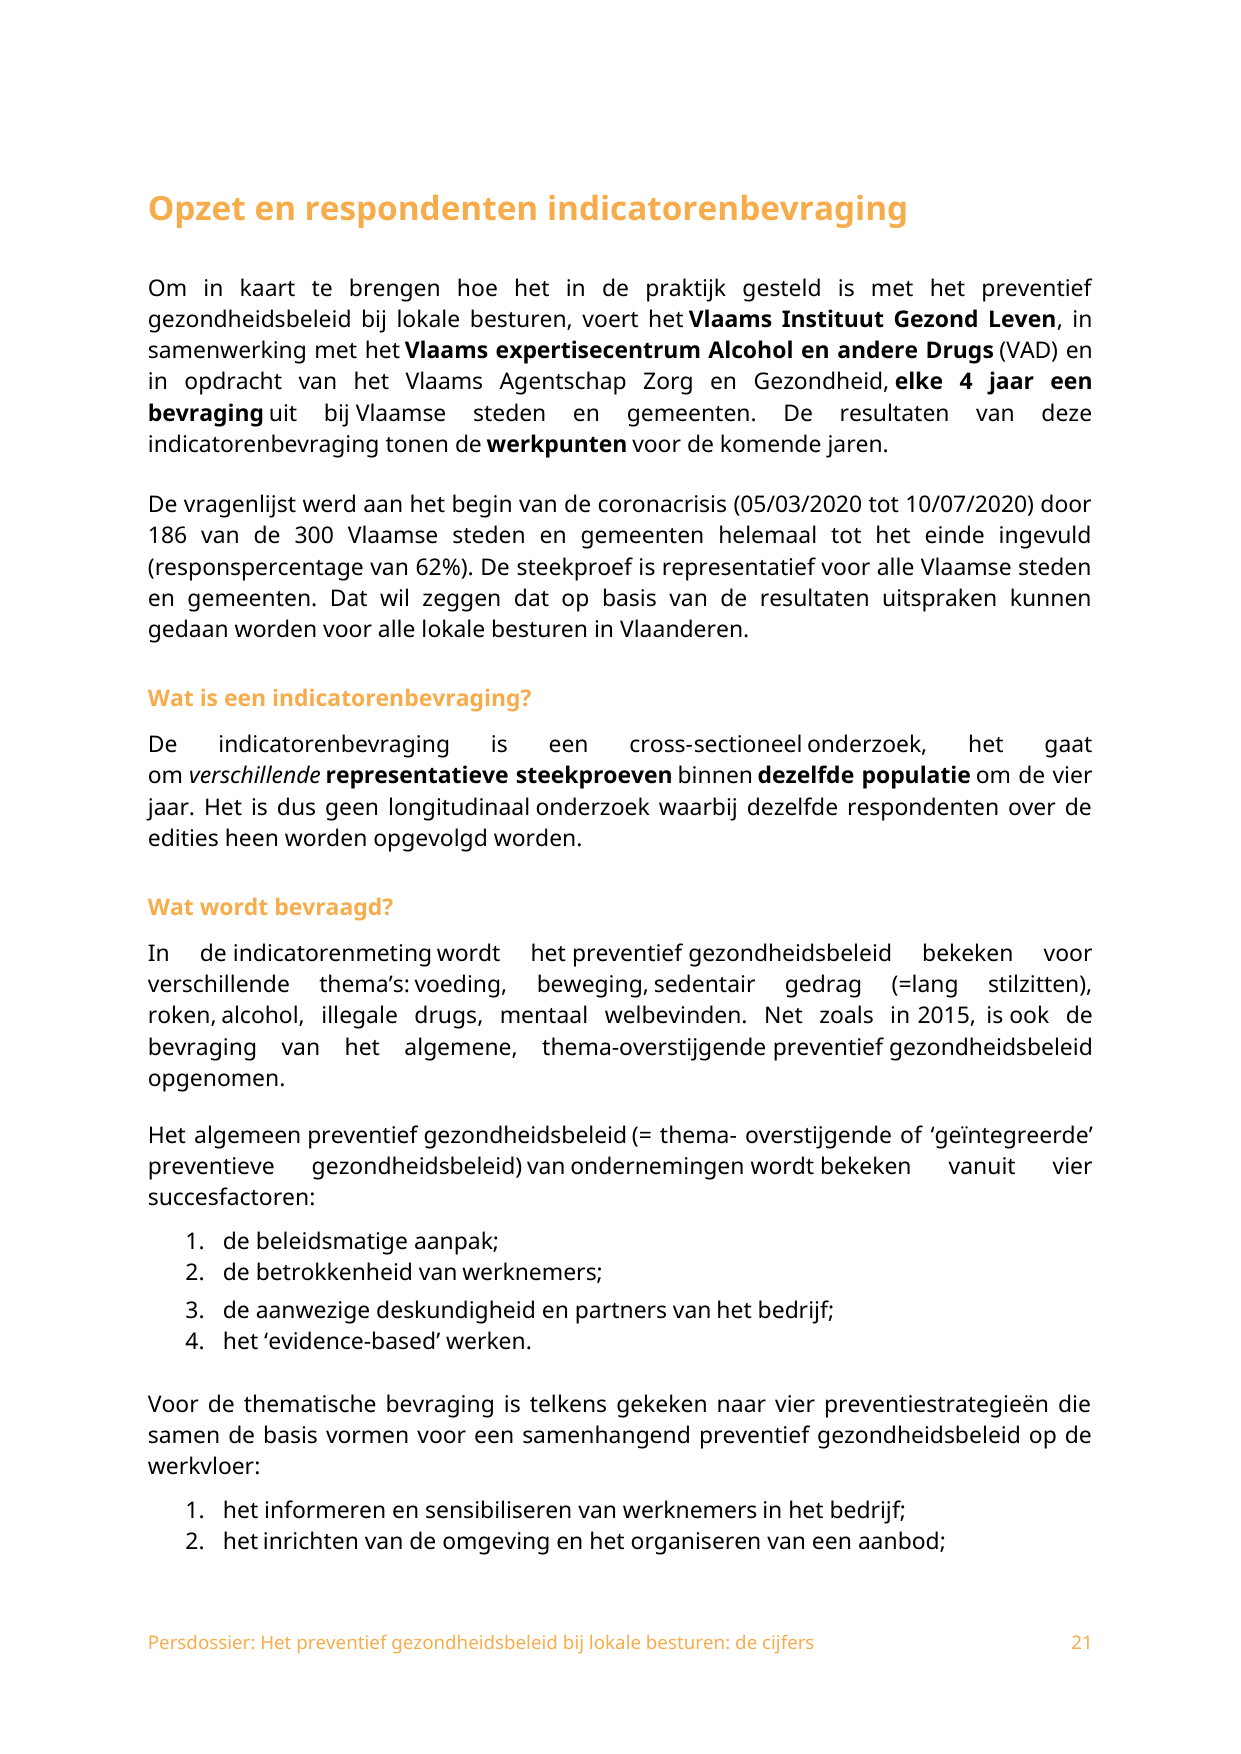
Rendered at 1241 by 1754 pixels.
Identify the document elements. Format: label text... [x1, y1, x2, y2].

list het informeren en sensibiliseren van werknemers in het bedrijf; [185, 1494, 1093, 1525]
text Om in kaart te brengen hoe het in de praktijk gesteld is met het preventief gezondheidsbeleid bij lokale besturen, voert het Vlaams Instituut Gezond Leven, in samenwerking met het Vlaams expertisecentrum Alcohol en andere Drugs (VAD) en in opdracht van het Vlaams Agentschap Zorg en Gezondheid, elke 4 jaar een bevraging uit bij Vlaamse steden en gemeenten. De resultaten van deze indicatorenbevraging tonen de werkpunten voor de komende jaren. [148, 272, 1093, 459]
list de betrokkenheid van werknemers; [185, 1256, 1093, 1287]
text Het algemeen preventief gezondheidsbeleid (= thema- overstijgende of ‘geïntegreerde’ preventieve gezondheidsbeleid) van ondernemingen wordt bekeken vanuit vier succesfactoren: [148, 1119, 1093, 1212]
subtitle Wat is een indicatorenbevraging? [148, 682, 1093, 713]
subtitle Wat wordt bevraagd? [148, 891, 1093, 922]
text De indicatorenbevraging is een cross-sectioneel onderzoek, het gaat om verschillende representatieve steekproeven binnen dezelfde populatie om de vier jaar. Het is dus geen longitudinaal onderzoek waarbij dezelfde respondenten over de edities heen worden opgevolgd worden. [148, 728, 1093, 853]
text De vragenlijst werd aan het begin van de coronacrisis (05/03/2020 tot 10/07/2020) door 186 van de 300 Vlaamse steden en gemeenten helemaal tot het einde ingevuld (responspercentage van 62%). De steekproef is representatief voor alle Vlaamse steden en gemeenten. Dat wil zeggen dat op basis van de resultaten uitspraken kunnen gedaan worden voor alle lokale besturen in Vlaanderen. [148, 488, 1093, 644]
text Voor de thematische bevraging is telkens gekeken naar vier preventiestrategieën die samen de basis vormen voor een samenhangend preventief gezondheidsbeleid op de werkvloer: [148, 1387, 1093, 1481]
list de aanwezige deskundigheid en partners van het bedrijf; [185, 1294, 1093, 1325]
list het inrichten van de omgeving en het organiseren van een aanbod; [185, 1525, 1093, 1556]
subtitle Opzet en respondenten indicatorenbevraging [148, 185, 1093, 231]
list de beleidsmatige aanpak; [185, 1225, 1093, 1256]
list het ‘evidence-based’ werken. [185, 1325, 1093, 1356]
text In de indicatorenmeting wordt het preventief gezondheidsbeleid bekeken voor verschillende thema’s: voeding, beweging, sedentair gedrag (=lang stilzitten), roken, alcohol, illegale drugs, mentaal welbevinden. Net zoals in 2015, is ook de bevraging van het algemene, thema-overstijgende preventief gezondheidsbeleid opgenomen. [148, 937, 1093, 1093]
